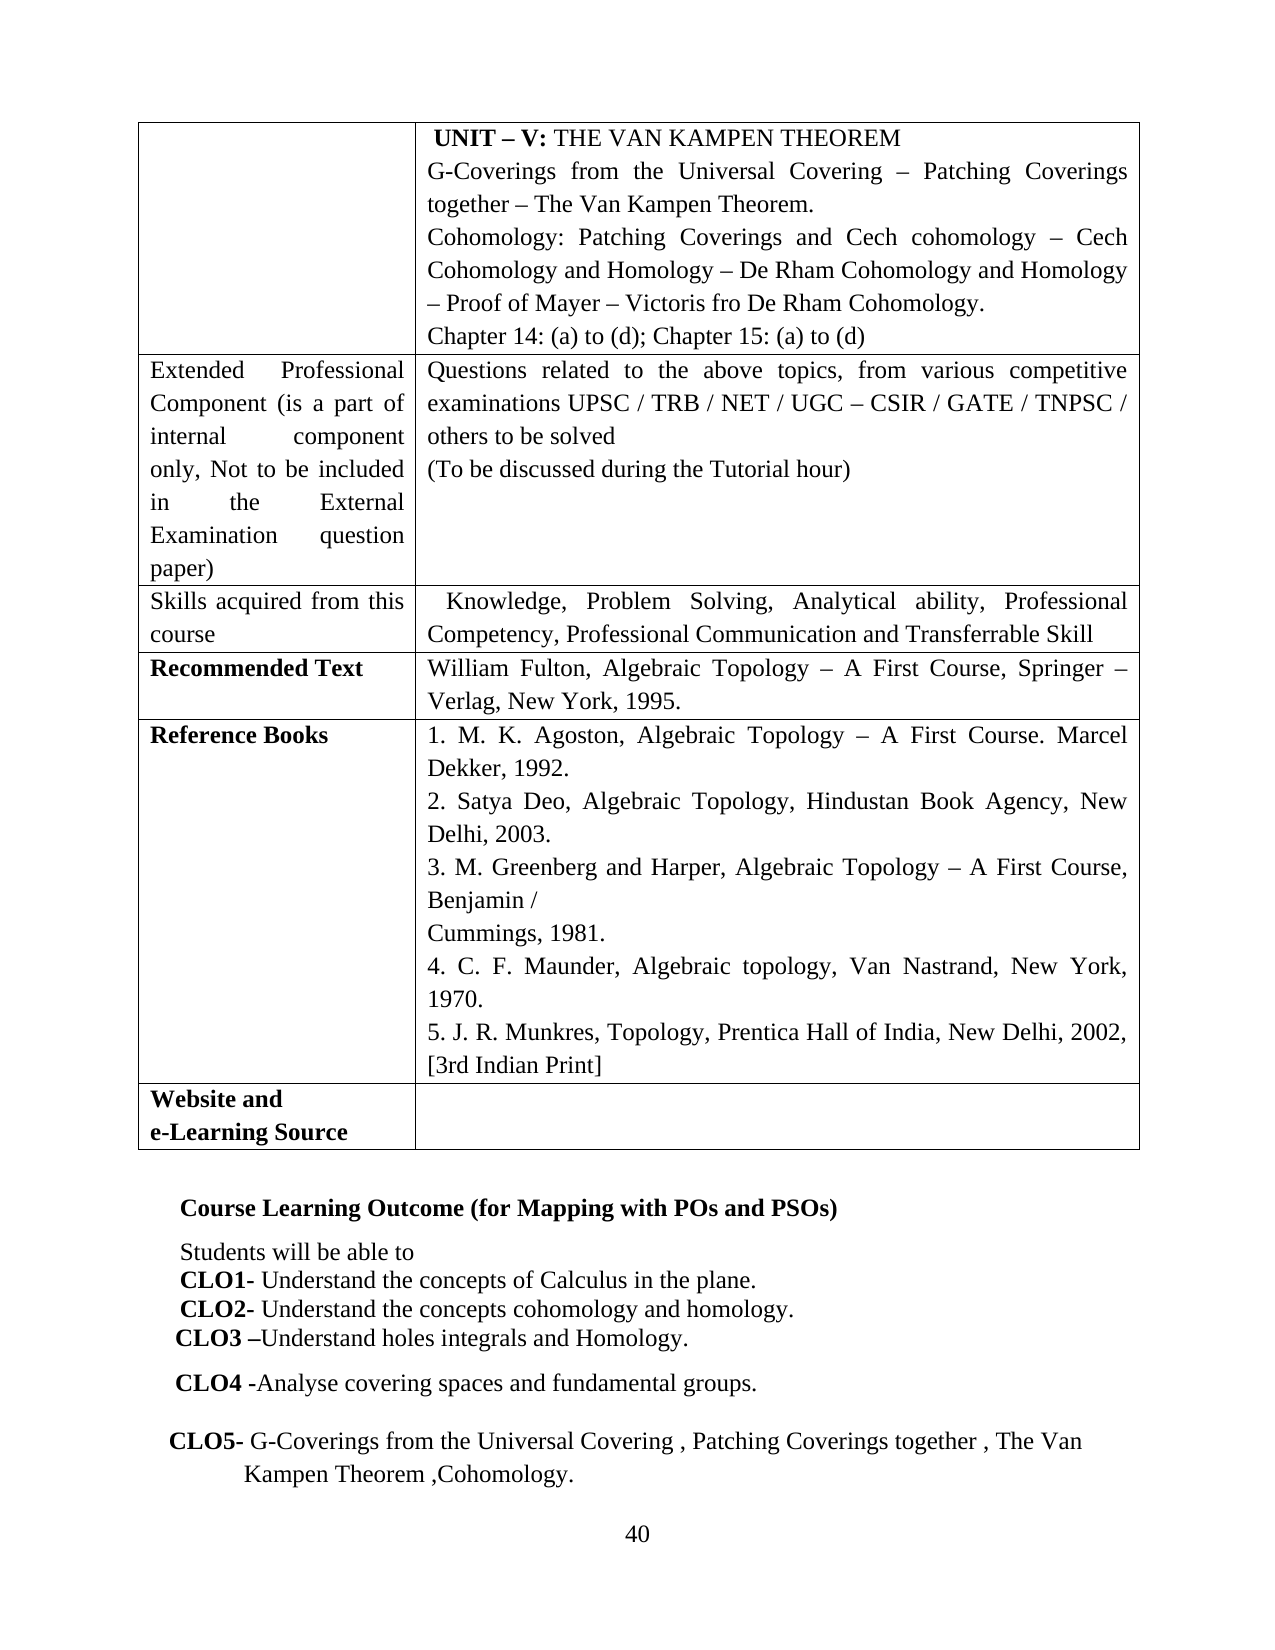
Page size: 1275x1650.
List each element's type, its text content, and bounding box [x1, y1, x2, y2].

table_cell Recommended Text [139, 653, 415, 719]
table_cell 1. M. K. Agoston, Algebraic Topology – A First Course. Marcel Dekker, 1992. 2. Satya Deo, Algebraic Topology, Hindustan Book Agency, New Delhi, 2003. 3. M. Greenberg and Harper, Algebraic Topology – A First Course, Benjamin / Cummings, 1981. 4. C. F. Maunder, Algebraic topology, Van Nastrand, New York, 1970. 5. J. R. Munkres, Topology, Prentica Hall of India, New Delhi, 2002, [3rd Indian Print] [416, 720, 1139, 1083]
text Course Learning Outcome (for Mapping with POs and PSOs) [179, 1193, 1124, 1222]
text Students will be able to [179, 1237, 1124, 1265]
text CLO2- Understand the concepts cohomology and homology. [179, 1294, 1124, 1323]
table_cell UNIT – V: THE VAN KAMPEN THEOREM G-Coverings from the Universal Covering – Patching Coverings together – The Van Kampen Theorem. Cohomology: Patching Coverings and Cech cohomology – Cech Cohomology and Homology – De Rham Cohomology and Homology – Proof of Mayer – Victoris fro De Rham Cohomology. Chapter 14: (a) to (d); Chapter 15: (a) to (d) [416, 123, 1139, 354]
table_cell Reference Books [139, 720, 415, 1083]
table_cell Extended Professional Component (is a part of internal component only, Not to be included in the External Examination question paper) [139, 355, 415, 585]
table_cell Skills acquired from this course [139, 586, 415, 652]
text Kampen Theorem ,Cohomology. [150, 1459, 1125, 1487]
text CLO1- Understand the concepts of Calculus in the plane. [179, 1265, 1124, 1294]
text CLO4 -Analyse covering spaces and fundamental groups. [150, 1368, 1125, 1397]
text CLO3 –Understand holes integrals and Homology. [150, 1323, 1124, 1352]
table_cell [416, 1084, 1139, 1149]
table_cell Knowledge, Problem Solving, Analytical ability, Professional Competency, Professional Communication and Transferrable Skill [416, 586, 1139, 652]
table_cell Questions related to the above topics, from various competitive examinations UPSC / TRB / NET / UGC – CSIR / GATE / TNPSC / others to be solved (To be discussed during the Tutorial hour) [416, 355, 1139, 585]
text CLO5- G-Coverings from the Universal Covering , Patching Coverings together , The Van [150, 1426, 1125, 1454]
table_cell Website and e-Learning Source [139, 1084, 415, 1149]
table_cell William Fulton, Algebraic Topology – A First Course, Springer – Verlag, New York, 1995. [416, 653, 1139, 719]
